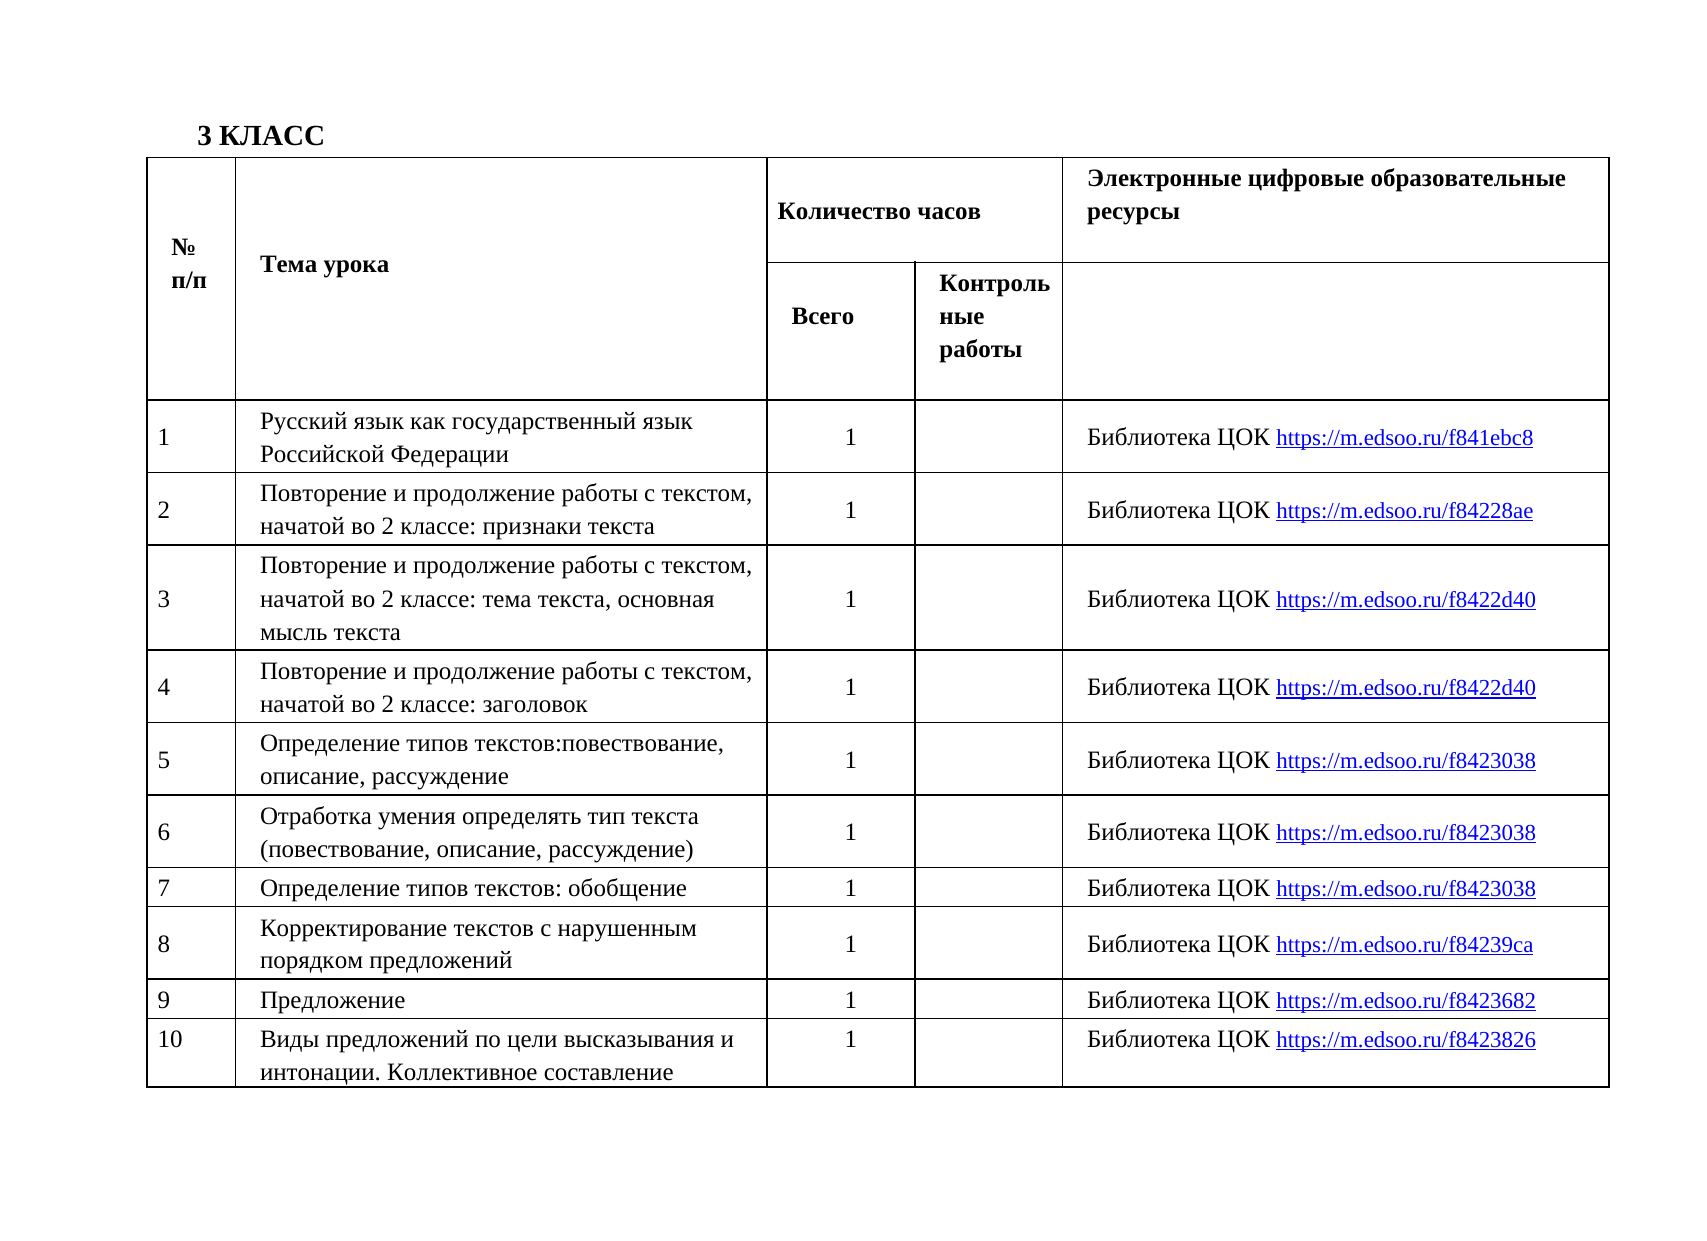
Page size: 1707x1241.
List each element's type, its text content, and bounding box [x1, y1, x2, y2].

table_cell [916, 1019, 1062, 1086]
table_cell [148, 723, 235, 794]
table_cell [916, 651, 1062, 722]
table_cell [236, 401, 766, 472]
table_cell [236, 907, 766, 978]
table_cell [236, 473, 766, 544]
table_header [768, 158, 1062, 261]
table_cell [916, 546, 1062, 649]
text 3 КЛАСС [190, 118, 1618, 152]
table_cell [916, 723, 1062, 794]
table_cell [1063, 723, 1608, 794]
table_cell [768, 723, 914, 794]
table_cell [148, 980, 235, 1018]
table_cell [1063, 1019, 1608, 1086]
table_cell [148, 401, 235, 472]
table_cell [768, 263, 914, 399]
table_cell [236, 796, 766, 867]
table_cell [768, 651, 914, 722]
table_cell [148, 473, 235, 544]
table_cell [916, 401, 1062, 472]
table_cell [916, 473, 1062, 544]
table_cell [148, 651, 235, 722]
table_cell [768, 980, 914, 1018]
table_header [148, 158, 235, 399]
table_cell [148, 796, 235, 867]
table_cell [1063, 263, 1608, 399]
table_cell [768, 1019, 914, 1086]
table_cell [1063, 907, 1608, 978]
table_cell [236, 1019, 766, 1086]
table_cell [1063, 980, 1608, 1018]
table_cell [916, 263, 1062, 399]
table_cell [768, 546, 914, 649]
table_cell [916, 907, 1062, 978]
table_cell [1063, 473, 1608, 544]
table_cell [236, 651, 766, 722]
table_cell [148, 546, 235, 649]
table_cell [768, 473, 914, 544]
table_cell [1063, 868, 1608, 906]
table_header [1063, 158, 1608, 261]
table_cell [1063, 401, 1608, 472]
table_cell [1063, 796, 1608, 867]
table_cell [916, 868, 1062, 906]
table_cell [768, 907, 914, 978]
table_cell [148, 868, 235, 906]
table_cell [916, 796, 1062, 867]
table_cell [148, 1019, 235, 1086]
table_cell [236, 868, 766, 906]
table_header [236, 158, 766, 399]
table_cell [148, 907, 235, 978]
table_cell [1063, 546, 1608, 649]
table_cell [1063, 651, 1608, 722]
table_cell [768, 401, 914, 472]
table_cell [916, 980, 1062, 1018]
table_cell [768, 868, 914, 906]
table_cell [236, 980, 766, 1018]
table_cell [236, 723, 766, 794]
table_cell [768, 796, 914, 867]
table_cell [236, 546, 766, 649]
